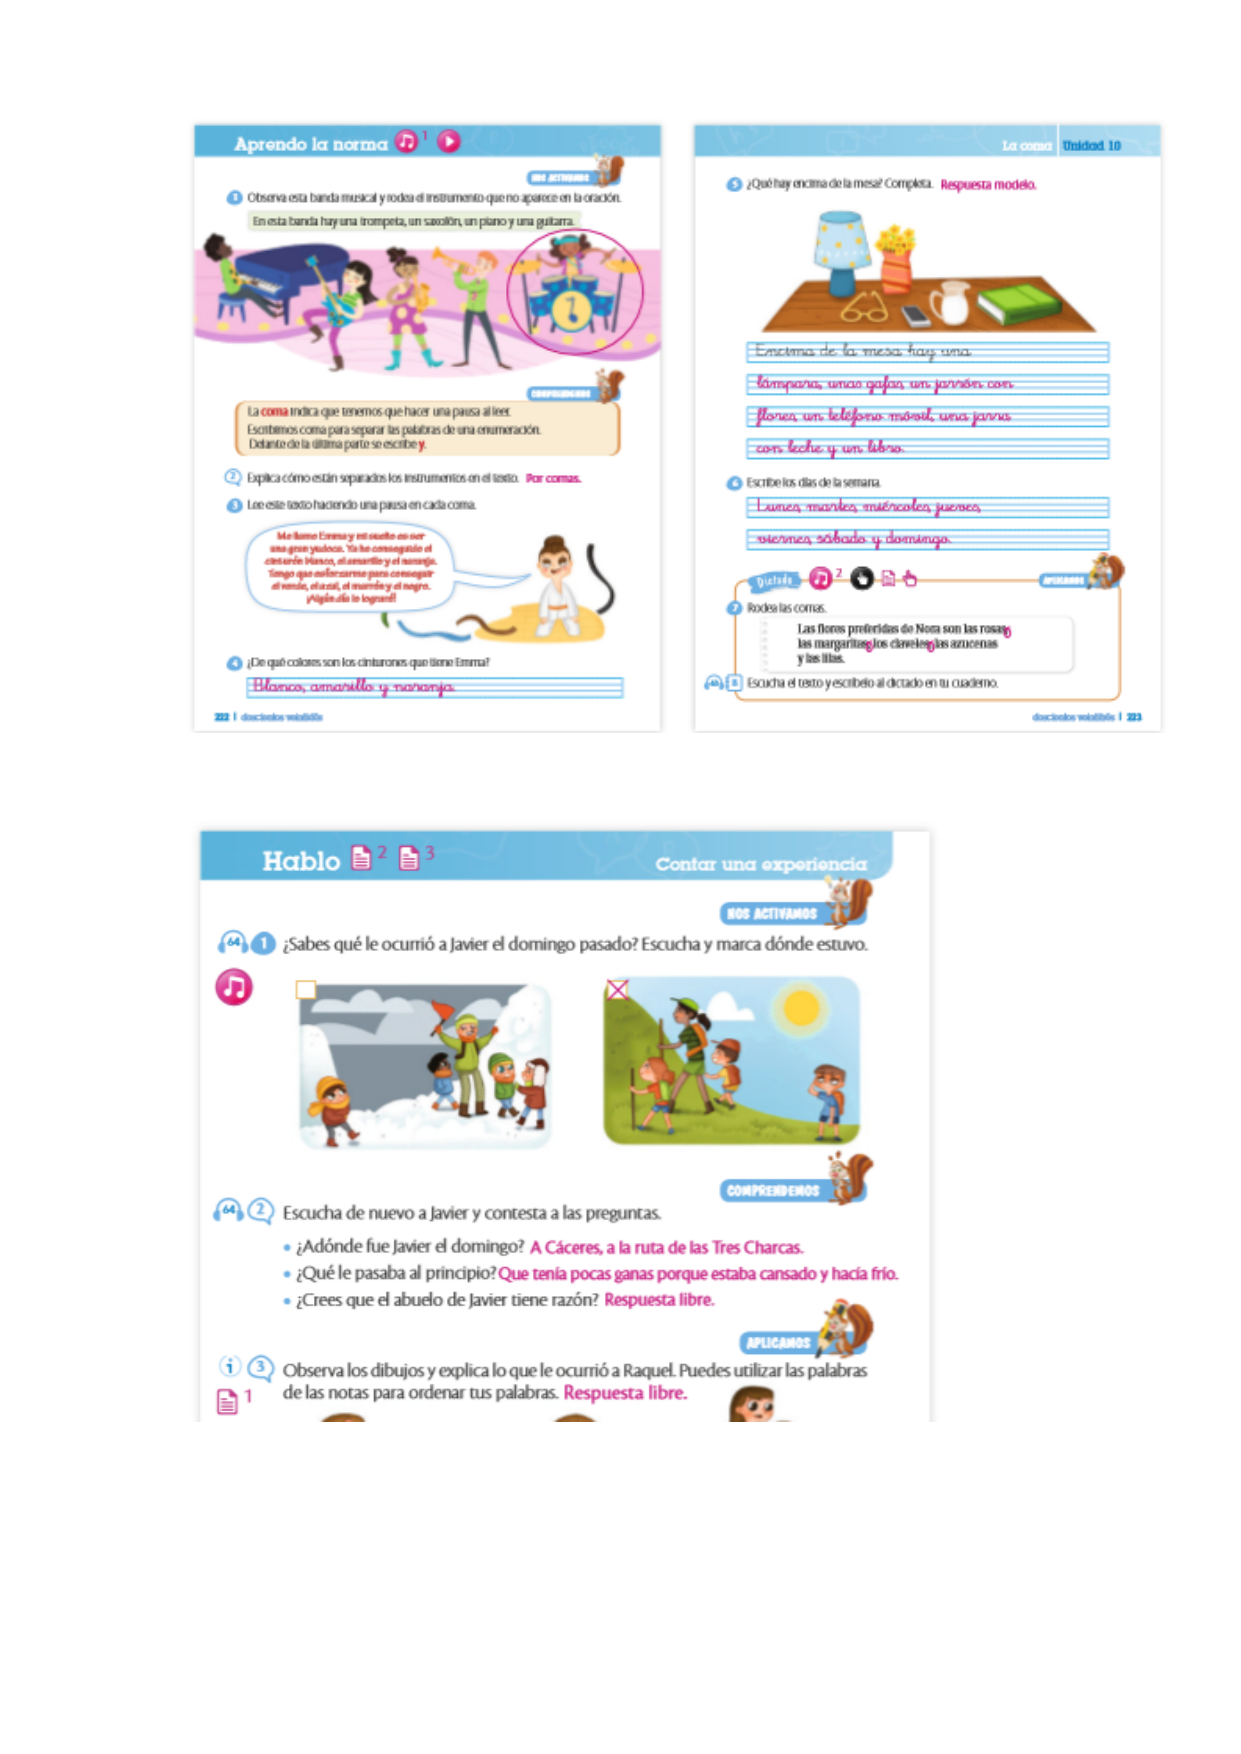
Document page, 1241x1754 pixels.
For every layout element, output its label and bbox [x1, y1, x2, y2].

picture [177, 101, 1170, 733]
picture [177, 810, 945, 1422]
